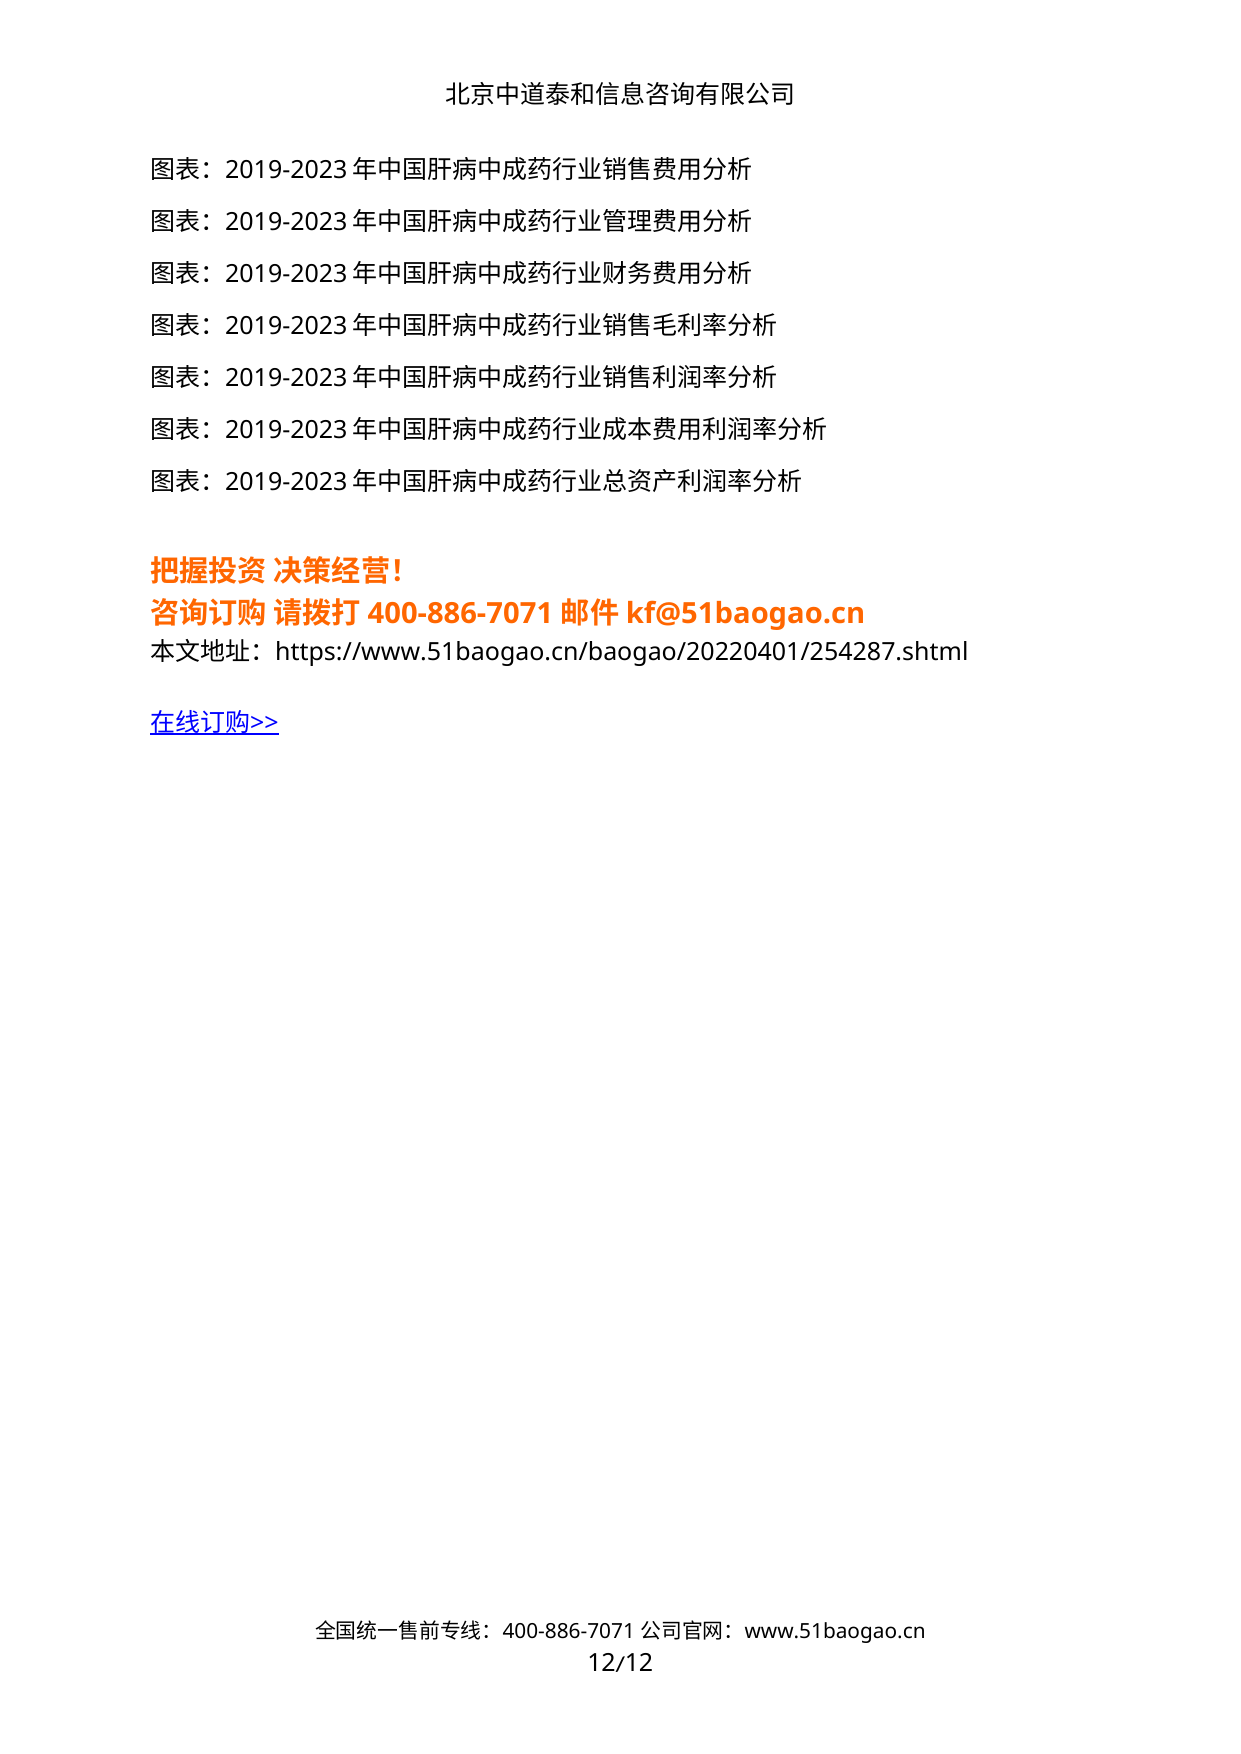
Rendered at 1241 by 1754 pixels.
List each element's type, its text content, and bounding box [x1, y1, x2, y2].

text 图表：2019-2023年中国肝病中成药行业销售毛利率分析 [150, 306, 1090, 342]
text 图表：2019-2023年中国肝病中成药行业成本费用利润率分析 [150, 409, 1090, 446]
text 图表：2019-2023年中国肝病中成药行业总资产利润率分析 [150, 461, 1090, 497]
text 图表：2019-2023年中国肝病中成药行业财务费用分析 [150, 254, 1090, 290]
text 在线订购>> [150, 668, 1090, 738]
text 图表：2019-2023年中国肝病中成药行业销售利润率分析 [150, 357, 1090, 394]
text 把握投资 决策经营！咨询订购 请拨打 400-886-7071 邮件 kf@51baogao.cn本文地址：https://www.51baogao.cn/baogao/20220401/254287.shtml [150, 513, 1090, 668]
text 图表：2019-2023年中国肝病中成药行业销售费用分析 [150, 150, 1090, 186]
text 图表：2019-2023年中国肝病中成药行业管理费用分析 [150, 202, 1090, 238]
